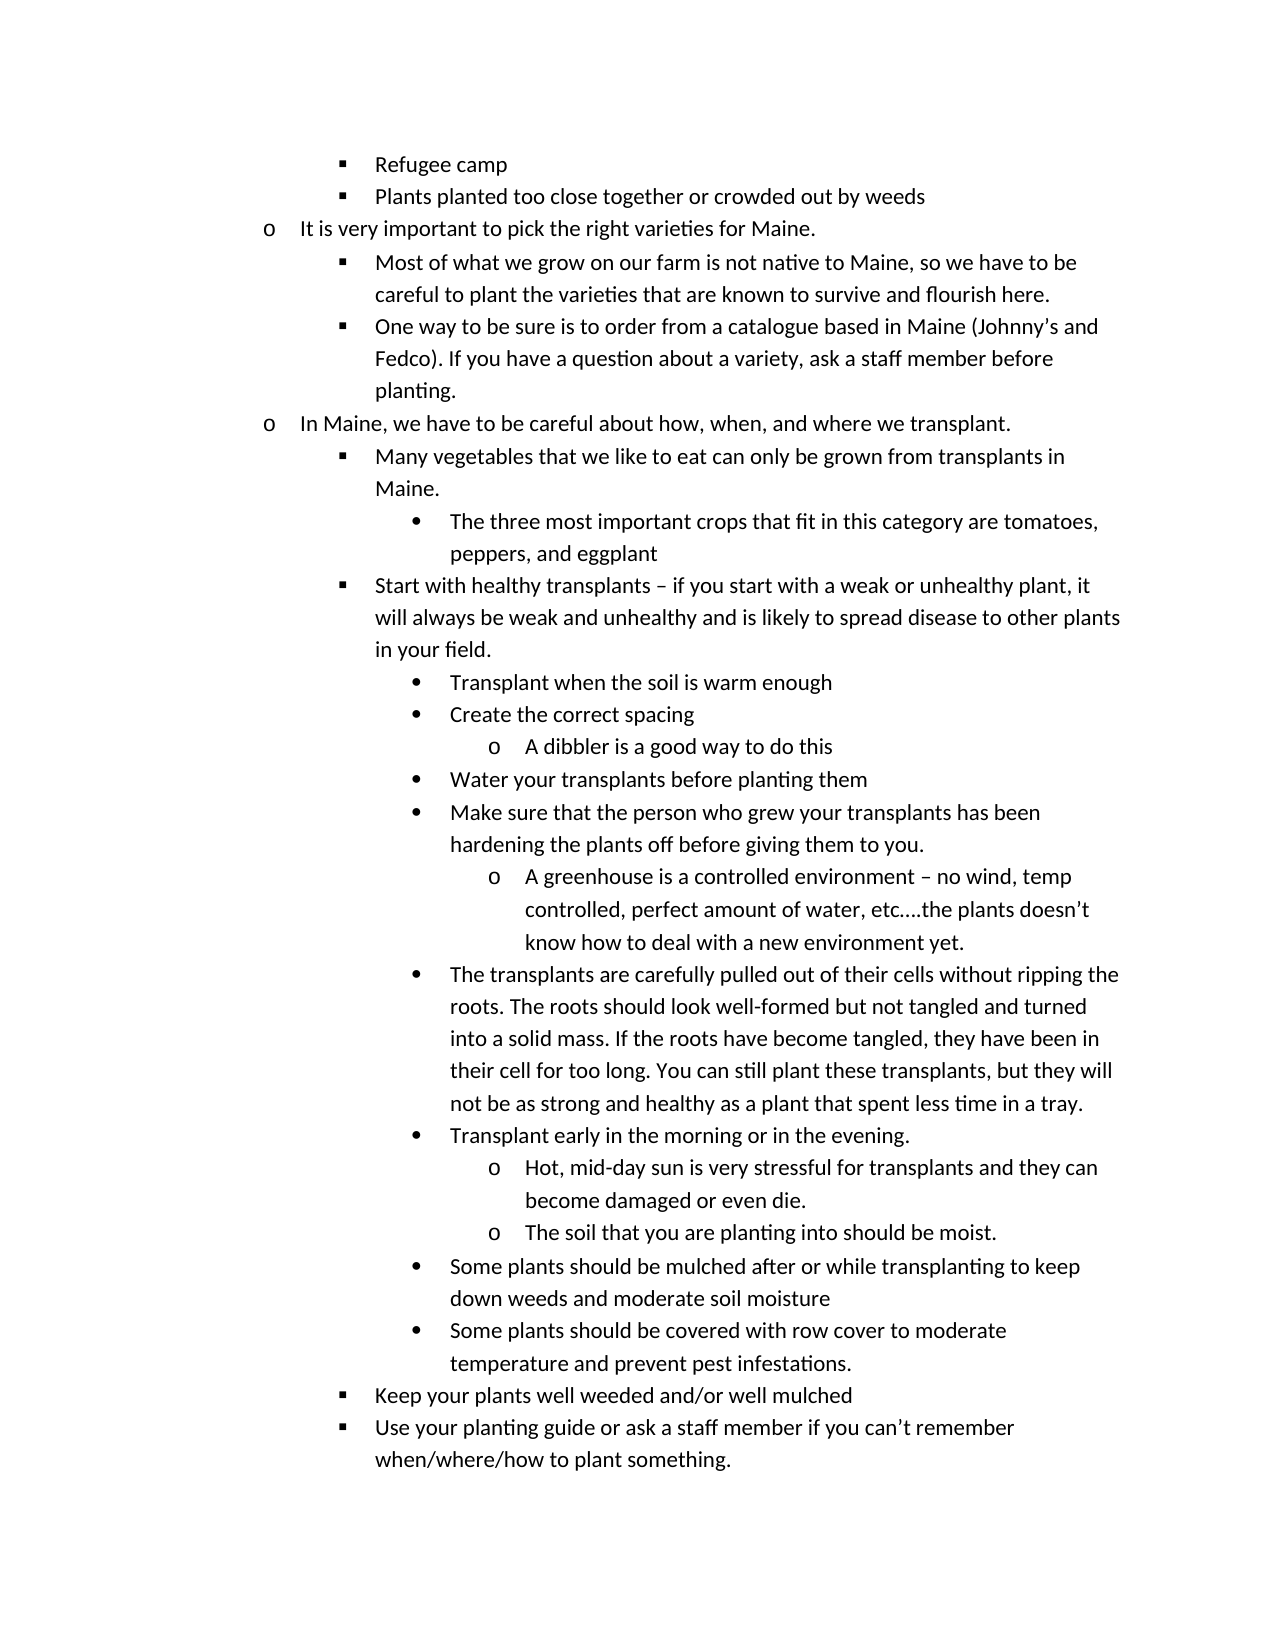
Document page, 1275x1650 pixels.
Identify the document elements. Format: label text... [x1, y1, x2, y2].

list Transplant early in the morning or in the evening. [412, 1121, 1125, 1149]
list Keep your plants well weeded and/or well mulched [337, 1381, 1125, 1409]
list The soil that you are planting into should be moist. [487, 1218, 1125, 1248]
list It is very important to pick the right varieties for Maine. [262, 214, 1125, 243]
list The transplants are carefully pulled out of their cells without ripping the roots. The roots should look well-formed but not tangled and turned into a solid mass. If the roots have become tangled, they have been in their cell for too long. You can still plant these transplants, but they will not be as strong and healthy as a plant that spent less time in a tray. [412, 960, 1125, 1117]
list Start with healthy transplants – if you start with a weak or unhealthy plant, it will always be weak and unhealthy and is likely to spread disease to other plants in your field. [337, 571, 1125, 663]
list Plants planted too close together or crowded out by weeds [337, 182, 1125, 210]
list A greenhouse is a controlled environment – no wind, temp controlled, perfect amount of water, etc….the plants doesn’t know how to deal with a new environment yet. [487, 862, 1125, 956]
list Hot, mid-day sun is very stressful for transplants and they can become damaged or even die. [487, 1153, 1125, 1214]
list Transplant when the soil is warm enough [412, 668, 1125, 696]
list In Maine, we have to be careful about how, when, and where we transplant. [262, 409, 1125, 438]
list A dibbler is a good way to do this [487, 732, 1125, 761]
list The three most important crops that fit in this category are tomatoes, peppers, and eggplant [412, 507, 1125, 567]
list Some plants should be mulched after or while transplanting to keep down weeds and moderate soil moisture [412, 1252, 1125, 1312]
list Many vegetables that we like to eat can only be grown from transplants in Maine. [337, 442, 1125, 503]
list Some plants should be covered with row cover to moderate temperature and prevent pest infestations. [412, 1316, 1125, 1377]
list Most of what we grow on our farm is not native to Maine, so we have to be careful to plant the varieties that are known to survive and flourish here. [337, 248, 1125, 308]
list One way to be sure is to order from a catalogue based in Maine (Johnny’s and Fedco). If you have a question about a variety, ask a staff member before planting. [337, 312, 1125, 405]
list Make sure that the person who grew your transplants has been hardening the plants off before giving them to you. [412, 798, 1125, 858]
list Create the correct spacing [412, 700, 1125, 728]
list Refugee camp [337, 150, 1125, 178]
list Use your planting guide or ask a staff member if you can’t remember when/where/how to plant something. [337, 1413, 1125, 1473]
list Water your transplants before planting them [412, 766, 1125, 794]
